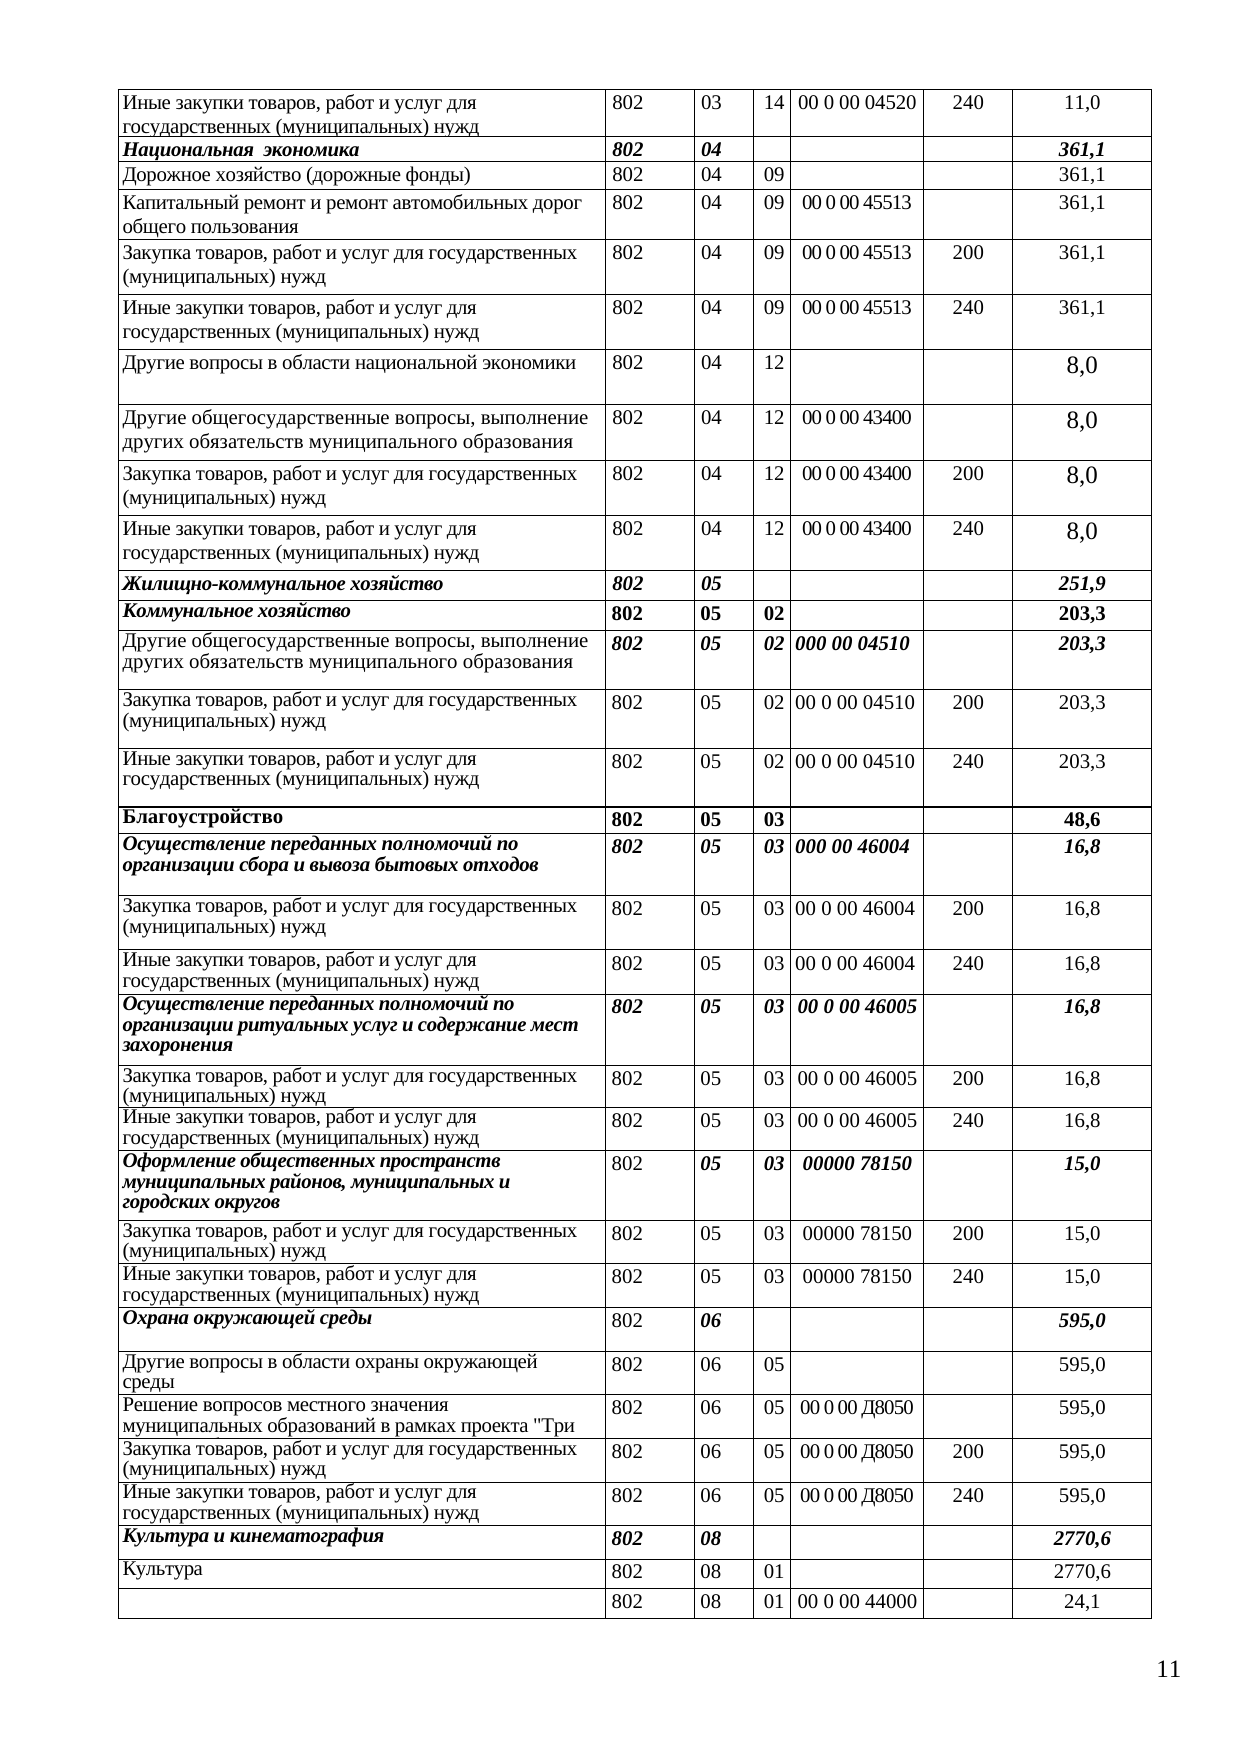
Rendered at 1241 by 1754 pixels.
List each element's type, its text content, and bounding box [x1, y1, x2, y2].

table_cell 05 [695, 1108, 753, 1150]
table_cell [924, 1352, 1012, 1394]
table_cell 802 [606, 461, 694, 515]
table_cell 802 [606, 834, 694, 895]
table_cell 240 [924, 1108, 1012, 1150]
table_cell [791, 137, 795, 161]
table_cell [919, 137, 923, 161]
table_cell [1008, 137, 1012, 161]
table_cell [924, 405, 1012, 459]
table_cell 05 [754, 1352, 790, 1394]
table_cell 802 [606, 749, 694, 806]
table_cell 03 [754, 1151, 790, 1220]
table_cell 05 [695, 1066, 753, 1107]
table_cell 200 [924, 690, 1012, 748]
table_cell 12 [754, 516, 790, 570]
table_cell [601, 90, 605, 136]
table_cell [924, 162, 1012, 189]
table_cell 000 00 46004 [791, 834, 923, 895]
table_cell 00 0 00 44000 [791, 1589, 923, 1618]
table_cell 05 [695, 896, 753, 949]
table_cell 03 [754, 834, 790, 895]
table_cell 240 [924, 516, 1012, 570]
table_cell 03 [754, 808, 790, 833]
table_cell 802 [606, 1589, 694, 1618]
table_cell 802 [606, 690, 694, 748]
table_cell 240 [924, 1264, 1012, 1307]
table_cell 04 [695, 405, 753, 459]
table_cell 00 0 00 43400 [791, 461, 923, 515]
table_cell 240 [924, 1483, 1012, 1525]
table_cell [791, 1308, 923, 1351]
table_cell [924, 1589, 1012, 1618]
table_cell [791, 1560, 923, 1588]
table_cell 8,0 [1013, 461, 1151, 515]
table_cell 05 [754, 1395, 790, 1438]
table_cell 03 [695, 90, 753, 136]
table_cell [924, 631, 1012, 689]
table_cell 2770,6 [1013, 1560, 1151, 1588]
table_cell [924, 571, 1012, 600]
table_cell [924, 190, 1012, 239]
table_cell 802 [606, 295, 694, 349]
table_cell 200 [924, 896, 1012, 949]
table_cell 03 [754, 896, 790, 949]
table_cell Закупка товаров, работ и услуг для государственных (муниципальных) нужд [119, 1221, 605, 1263]
table_cell 595,0 [1013, 1308, 1151, 1351]
table_cell 595,0 [1013, 1483, 1151, 1525]
table_cell 802 [606, 350, 694, 404]
table_cell 05 [695, 631, 753, 689]
table_cell 595,0 [1013, 1395, 1151, 1438]
table_cell 09 [754, 240, 790, 293]
table_cell Иные закупки товаров, работ и услуг для государственных (муниципальных) нужд [119, 1108, 605, 1150]
table_cell 06 [695, 1483, 753, 1525]
table_cell [924, 1560, 1012, 1588]
table_cell Иные закупки товаров, работ и услуг для государственных (муниципальных) нужд [119, 950, 605, 993]
table_cell 8,0 [1013, 350, 1151, 404]
table_cell 240 [924, 950, 1012, 993]
table_cell [754, 1526, 790, 1558]
table_cell 04 [695, 350, 753, 404]
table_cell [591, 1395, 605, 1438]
table_cell 802 [606, 995, 694, 1065]
table_cell 11,0 [1013, 90, 1151, 136]
table_cell 00 0 00 46005 [791, 1108, 923, 1150]
table_cell [754, 137, 763, 161]
table_cell [924, 1308, 1012, 1351]
table_cell 15,0 [1013, 1151, 1151, 1220]
table_cell 14 [754, 90, 790, 136]
table_cell 251,9 [1013, 571, 1151, 600]
table_cell 200 [924, 240, 1012, 293]
table_cell 802 [606, 1108, 694, 1150]
table_cell 04 [695, 295, 753, 349]
table_cell 00 0 00 04510 [791, 690, 923, 748]
table_cell 05 [695, 950, 753, 993]
table_cell 00000 78150 [791, 1221, 923, 1263]
table_cell 240 [924, 295, 1012, 349]
table_cell 01 [754, 1589, 790, 1618]
table_cell [791, 350, 923, 404]
table_cell 03 [754, 995, 790, 1065]
table_cell 802 [606, 601, 694, 630]
table_cell 361,1 [1013, 190, 1151, 239]
table_cell 04 [695, 162, 753, 189]
table_cell 595,0 [1013, 1439, 1151, 1482]
table_cell Закупка товаров, работ и услуг для государственных (муниципальных) нужд [119, 461, 605, 515]
table_cell 08 [695, 1560, 753, 1588]
table_cell 00 0 00 46005 [791, 1066, 923, 1107]
table_cell 24,1 [1013, 1589, 1151, 1618]
table_cell Закупка товаров, работ и услуг для государственных (муниципальных) нужд [119, 1439, 605, 1482]
table_cell 802 [606, 1352, 694, 1394]
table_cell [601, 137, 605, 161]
table_cell 00 0 00 43400 [791, 516, 923, 570]
table_cell 05 [695, 808, 753, 833]
table_cell 02 [754, 690, 790, 748]
table_cell [924, 808, 1012, 833]
table_cell 02 [754, 601, 790, 630]
table_cell 05 [695, 1221, 753, 1263]
table_cell 16,8 [1013, 1066, 1151, 1107]
table_cell 802 [606, 1439, 694, 1482]
table_cell 802 [606, 808, 694, 833]
table_cell [924, 1395, 1012, 1438]
table_cell Иные закупки товаров, работ и услуг для государственных (муниципальных) нужд [119, 295, 605, 349]
table_cell [924, 834, 1012, 895]
table_cell [791, 1352, 923, 1394]
table_cell [754, 1308, 790, 1351]
table_cell 802 [606, 950, 694, 993]
table_cell 00 0 00 45513 [791, 295, 923, 349]
table_cell Закупка товаров, работ и услуг для государственных (муниципальных) нужд [119, 240, 605, 293]
table_cell 03 [754, 1264, 790, 1307]
table_cell 2770,6 [1013, 1526, 1151, 1558]
table_cell 09 [754, 295, 790, 349]
table_cell 802 [606, 1308, 694, 1351]
table_cell Коммунальное хозяйство [119, 601, 605, 630]
table_cell 203,3 [1013, 631, 1151, 689]
table_cell Капитальный ремонт и ремонт автомобильных дорог общего пользования [119, 190, 605, 239]
table_cell 08 [695, 1589, 753, 1618]
table_cell 15,0 [1013, 1264, 1151, 1307]
table_cell 802 [606, 1395, 694, 1438]
table_cell 48,6 [1013, 808, 1151, 833]
table_cell 00 0 00 Д8050 [791, 1439, 923, 1482]
table_cell 200 [924, 1066, 1012, 1107]
table_cell 00 0 00 46004 [791, 896, 923, 949]
table_cell 00 0 00 45513 [791, 190, 923, 239]
table_cell 802 [606, 571, 694, 600]
table_cell 04 [695, 190, 753, 239]
table_cell 802 [606, 1221, 694, 1263]
table_cell Закупка товаров, работ и услуг для государственных (муниципальных) нужд [119, 690, 605, 748]
table_cell 06 [695, 1395, 753, 1438]
table_cell Другие общегосударственные вопросы, выполнение других обязательств муниципального образования [119, 631, 605, 689]
table_cell 802 [606, 1560, 694, 1588]
table_cell 05 [754, 1483, 790, 1525]
table_cell [924, 350, 1012, 404]
table_cell 01 [754, 1560, 790, 1588]
table_cell 240 [924, 749, 1012, 806]
table_cell Осуществление переданных полномочий по организации сбора и вывоза бытовых отходов [119, 834, 605, 895]
table_cell 802 [606, 1483, 694, 1525]
table_cell 08 [695, 1526, 753, 1558]
table_cell 802 [606, 90, 694, 136]
table_cell 16,8 [1013, 896, 1151, 949]
table_cell 03 [754, 1108, 790, 1150]
table_cell Другие вопросы в области охраны окружающей среды [119, 1352, 605, 1394]
table_cell 12 [754, 461, 790, 515]
table_cell 802 [606, 516, 694, 570]
table_cell 8,0 [1013, 405, 1151, 459]
table_cell 00 0 00 46004 [791, 950, 923, 993]
table_cell 00 0 00 45513 [791, 240, 923, 293]
table_cell 02 [754, 749, 790, 806]
table_cell 05 [754, 1439, 790, 1482]
table_cell 203,3 [1013, 601, 1151, 630]
table_cell 802 [606, 1264, 694, 1307]
table_cell 16,8 [1013, 834, 1151, 895]
table_cell [119, 1589, 605, 1618]
table_cell 00 0 00 Д8050 [791, 1395, 923, 1438]
table_cell 802 [606, 405, 694, 459]
table_cell 361,1 [1013, 162, 1151, 189]
table_cell 240 [924, 90, 1012, 136]
table_cell 802 [606, 162, 694, 189]
table_cell 04 [695, 240, 753, 293]
table_cell Оформление общественных пространств муниципальных районов, муниципальных и городских округов [119, 1151, 605, 1220]
table_cell [754, 571, 790, 600]
table_cell Культура [119, 1560, 605, 1588]
table_cell 05 [695, 749, 753, 806]
table_cell 03 [754, 1221, 790, 1263]
table_cell 00000 78150 [791, 1264, 923, 1307]
table_cell 203,3 [1013, 749, 1151, 806]
table_cell 00 0 00 Д8050 [791, 1483, 923, 1525]
table_cell [791, 162, 923, 189]
table_cell Дорожное хозяйство (дорожные фонды) [119, 162, 605, 189]
table_cell 00000 78150 [791, 1151, 923, 1220]
table_cell Охрана окружающей среды [119, 1308, 605, 1351]
table_cell [924, 1151, 1012, 1220]
table_cell Иные закупки товаров, работ и услуг для государственных (муниципальных) нужд [119, 1483, 605, 1525]
table_cell [791, 601, 923, 630]
table_cell 05 [695, 690, 753, 748]
table_cell 04 [695, 516, 753, 570]
table_cell Другие общегосударственные вопросы, выполнение других обязательств муниципального образования [119, 405, 605, 459]
table_cell 802 [606, 240, 694, 293]
table_cell 16,8 [1013, 995, 1151, 1065]
table_cell Культура и кинематография [119, 1526, 605, 1558]
table_cell 802 [606, 190, 694, 239]
table_cell [924, 1526, 1012, 1558]
table_cell [924, 601, 1012, 630]
table_cell Осуществление переданных полномочий по организации ритуальных услуг и содержание мест захоронения [119, 995, 605, 1065]
table_cell 16,8 [1013, 950, 1151, 993]
table_cell 200 [924, 1221, 1012, 1263]
table_cell 361,1 [1013, 240, 1151, 293]
table_cell [791, 1526, 923, 1558]
table_cell 05 [695, 995, 753, 1065]
table_cell Другие вопросы в области национальной экономики [119, 350, 605, 404]
table_cell 802 [606, 896, 694, 949]
table_cell [791, 808, 923, 833]
table_cell 02 [754, 631, 790, 689]
table_cell 802 [606, 1526, 694, 1558]
table_cell 05 [695, 571, 753, 600]
table_cell 361,1 [1013, 295, 1151, 349]
table_cell 802 [606, 1066, 694, 1107]
table_cell 05 [695, 1264, 753, 1307]
table_cell 8,0 [1013, 516, 1151, 570]
table_cell [924, 137, 928, 161]
table_cell 00 0 00 46005 [791, 995, 923, 1065]
table_cell 05 [695, 834, 753, 895]
table_cell 16,8 [1013, 1108, 1151, 1150]
table_cell Жилищно-коммунальное хозяйство [119, 571, 605, 600]
table_cell Закупка товаров, работ и услуг для государственных (муниципальных) нужд [119, 896, 605, 949]
table_cell 595,0 [1013, 1352, 1151, 1394]
table_cell 00 0 00 43400 [791, 405, 923, 459]
table_cell 200 [924, 1439, 1012, 1482]
table_cell 12 [754, 405, 790, 459]
table_cell 03 [754, 1066, 790, 1107]
table_cell [924, 995, 1012, 1065]
table_cell Иные закупки товаров, работ и услуг для государственных (муниципальных) нужд [119, 1264, 605, 1307]
table_cell 15,0 [1013, 1221, 1151, 1263]
table_cell 03 [754, 950, 790, 993]
table_cell 06 [695, 1439, 753, 1482]
table_cell 12 [754, 350, 790, 404]
table_cell 000 00 04510 [791, 631, 923, 689]
table_cell 00 0 00 04520 [791, 90, 923, 136]
table_cell [791, 571, 923, 600]
table_cell Благоустройство [119, 808, 605, 833]
table_cell 04 [695, 461, 753, 515]
table_cell 09 [754, 190, 790, 239]
table_cell 06 [695, 1352, 753, 1394]
table_cell 05 [695, 1151, 753, 1220]
table_cell 06 [695, 1308, 753, 1351]
table_cell 802 [606, 1151, 694, 1220]
table_cell Иные закупки товаров, работ и услуг для государственных (муниципальных) нужд [119, 749, 605, 806]
table_cell 09 [754, 162, 790, 189]
table_cell 802 [606, 631, 694, 689]
table_cell 00 0 00 04510 [791, 749, 923, 806]
table_cell 200 [924, 461, 1012, 515]
table_cell 203,3 [1013, 690, 1151, 748]
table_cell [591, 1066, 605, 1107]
table_cell 05 [695, 601, 753, 630]
table_cell Иные закупки товаров, работ и услуг для государственных (муниципальных) нужд [119, 516, 605, 570]
